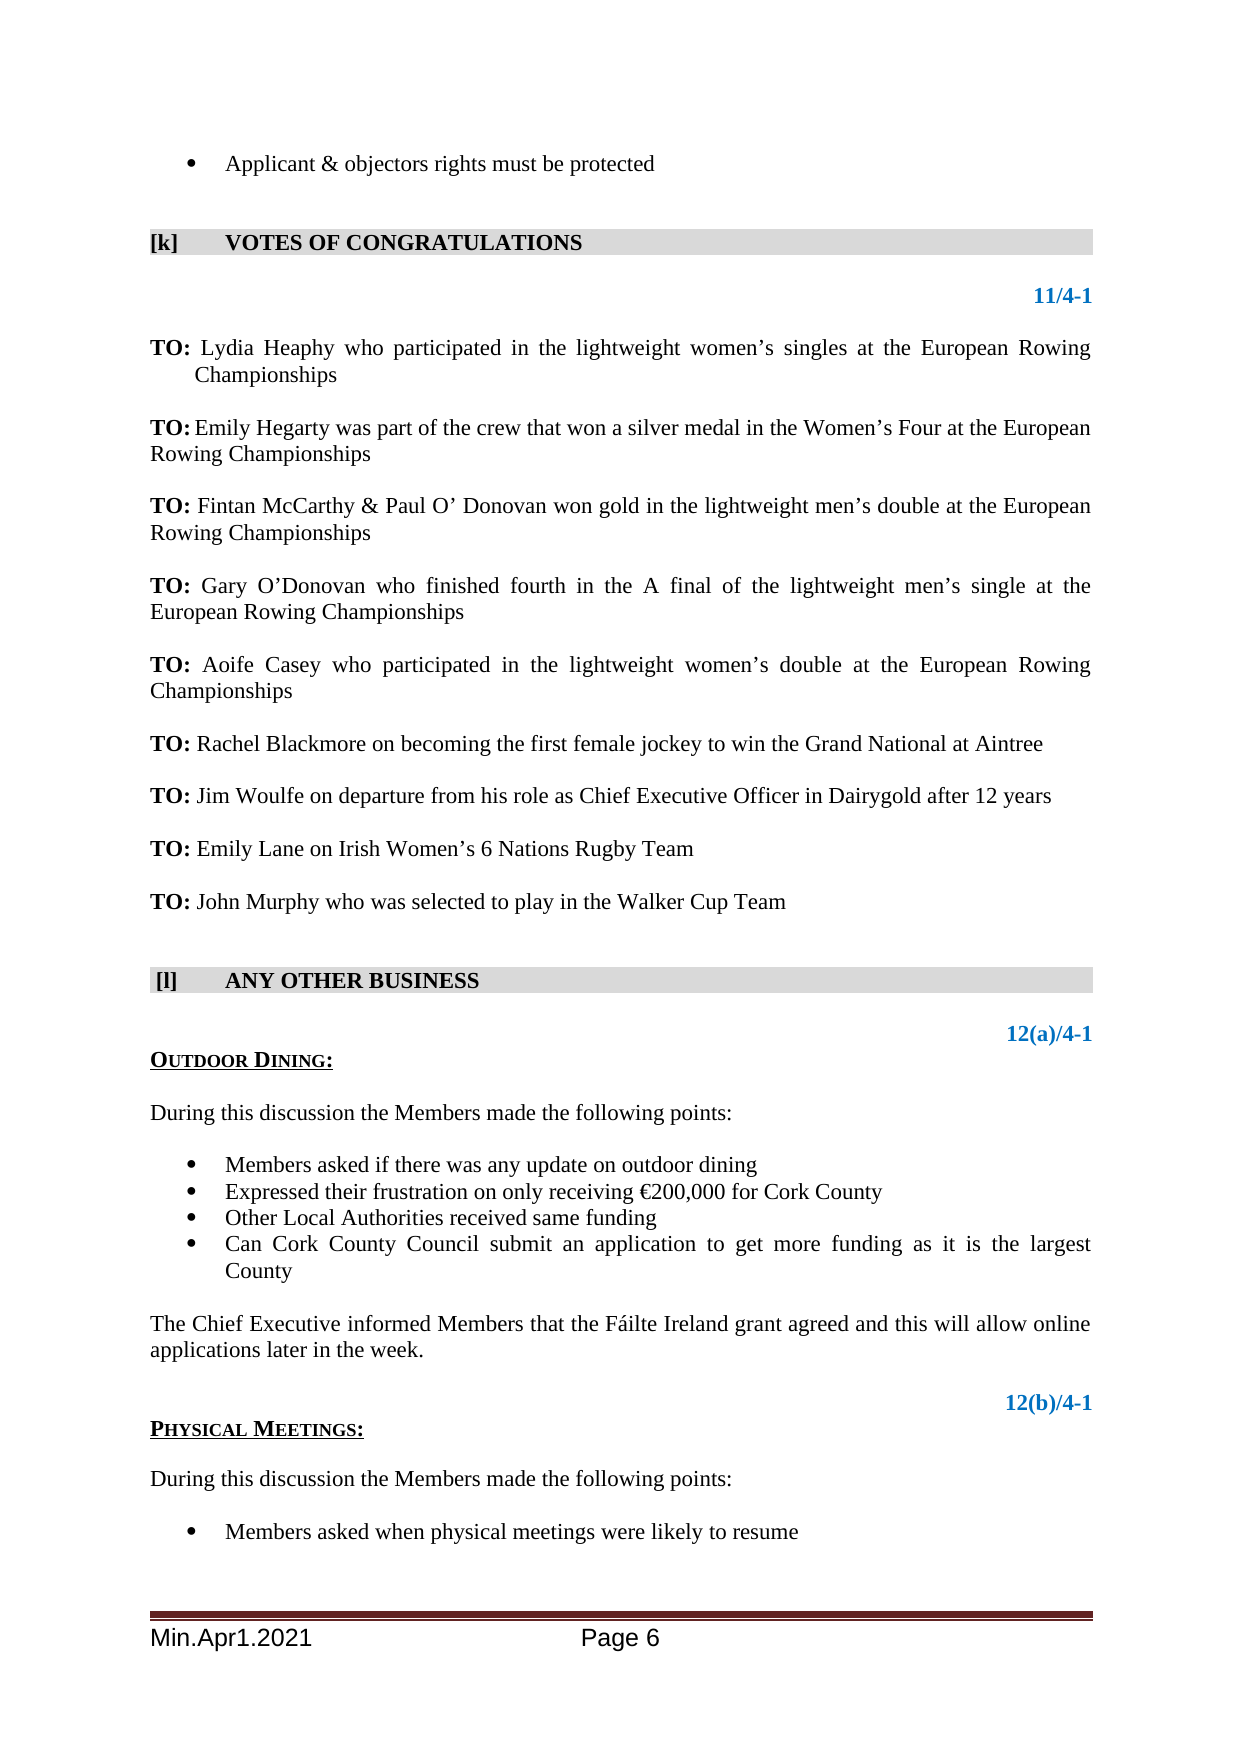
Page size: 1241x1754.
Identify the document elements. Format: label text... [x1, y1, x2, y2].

subtitle During this discussion the Members made the following points: [150, 1099, 1093, 1125]
text During this discussion the Members made the following points: [150, 1465, 1093, 1492]
list Can Cork County Council submit an application to get more funding as it is the largest County [187, 1231, 1093, 1283]
list Members asked if there was any update on outdoor dining [187, 1151, 1093, 1178]
list Applicant & objectors rights must be protected [187, 150, 1093, 176]
list Members asked when physical meetings were likely to resume [187, 1518, 1093, 1544]
text [l] ANY OTHER BUSINESS [150, 967, 1093, 993]
text Physical Meetings: [150, 1415, 1093, 1441]
text TO: John Murphy who was selected to play in the Walker Cup Team [150, 888, 1093, 914]
text 11/4-1 [150, 282, 1093, 308]
text [k] VOTES OF CONGRATULATIONS [150, 229, 1093, 255]
list Other Local Authorities received same funding [187, 1204, 1093, 1231]
text TO: Fintan McCarthy & Paul O’ Donovan won gold in the lightweight men’s double at the European Rowing Championships [150, 493, 1093, 545]
list Expressed their frustration on only receiving €200,000 for Cork County [187, 1178, 1093, 1204]
text 12(a)/4-1 [150, 1020, 1093, 1046]
text TO: Gary O’Donovan who finished fourth in the A final of the lightweight men’s single at the European Rowing Championships [150, 572, 1093, 624]
text The Chief Executive informed Members that the Fáilte Ireland grant agreed and this will allow online applications later in the week. [150, 1309, 1093, 1362]
text TO: Emily Hegarty was part of the crew that won a silver medal in the Women’s Four at the European Rowing Championships [150, 413, 1093, 466]
text 12(b)/4-1 [150, 1389, 1093, 1415]
text TO: Jim Woulfe on departure from his role as Chief Executive Officer in Dairygold after 12 years [150, 782, 1093, 809]
text Outdoor Dining: [150, 1046, 1093, 1072]
text TO: Aoife Casey who participated in the lightweight women’s double at the European Rowing Championships [150, 651, 1093, 703]
text TO: Lydia Heaphy who participated in the lightweight women’s singles at the European Rowing Championships [150, 334, 1093, 387]
text TO: Emily Lane on Irish Women’s 6 Nations Rugby Team [150, 835, 1093, 862]
text TO: Rachel Blackmore on becoming the first female jockey to win the Grand National at Aintree [150, 730, 1093, 756]
